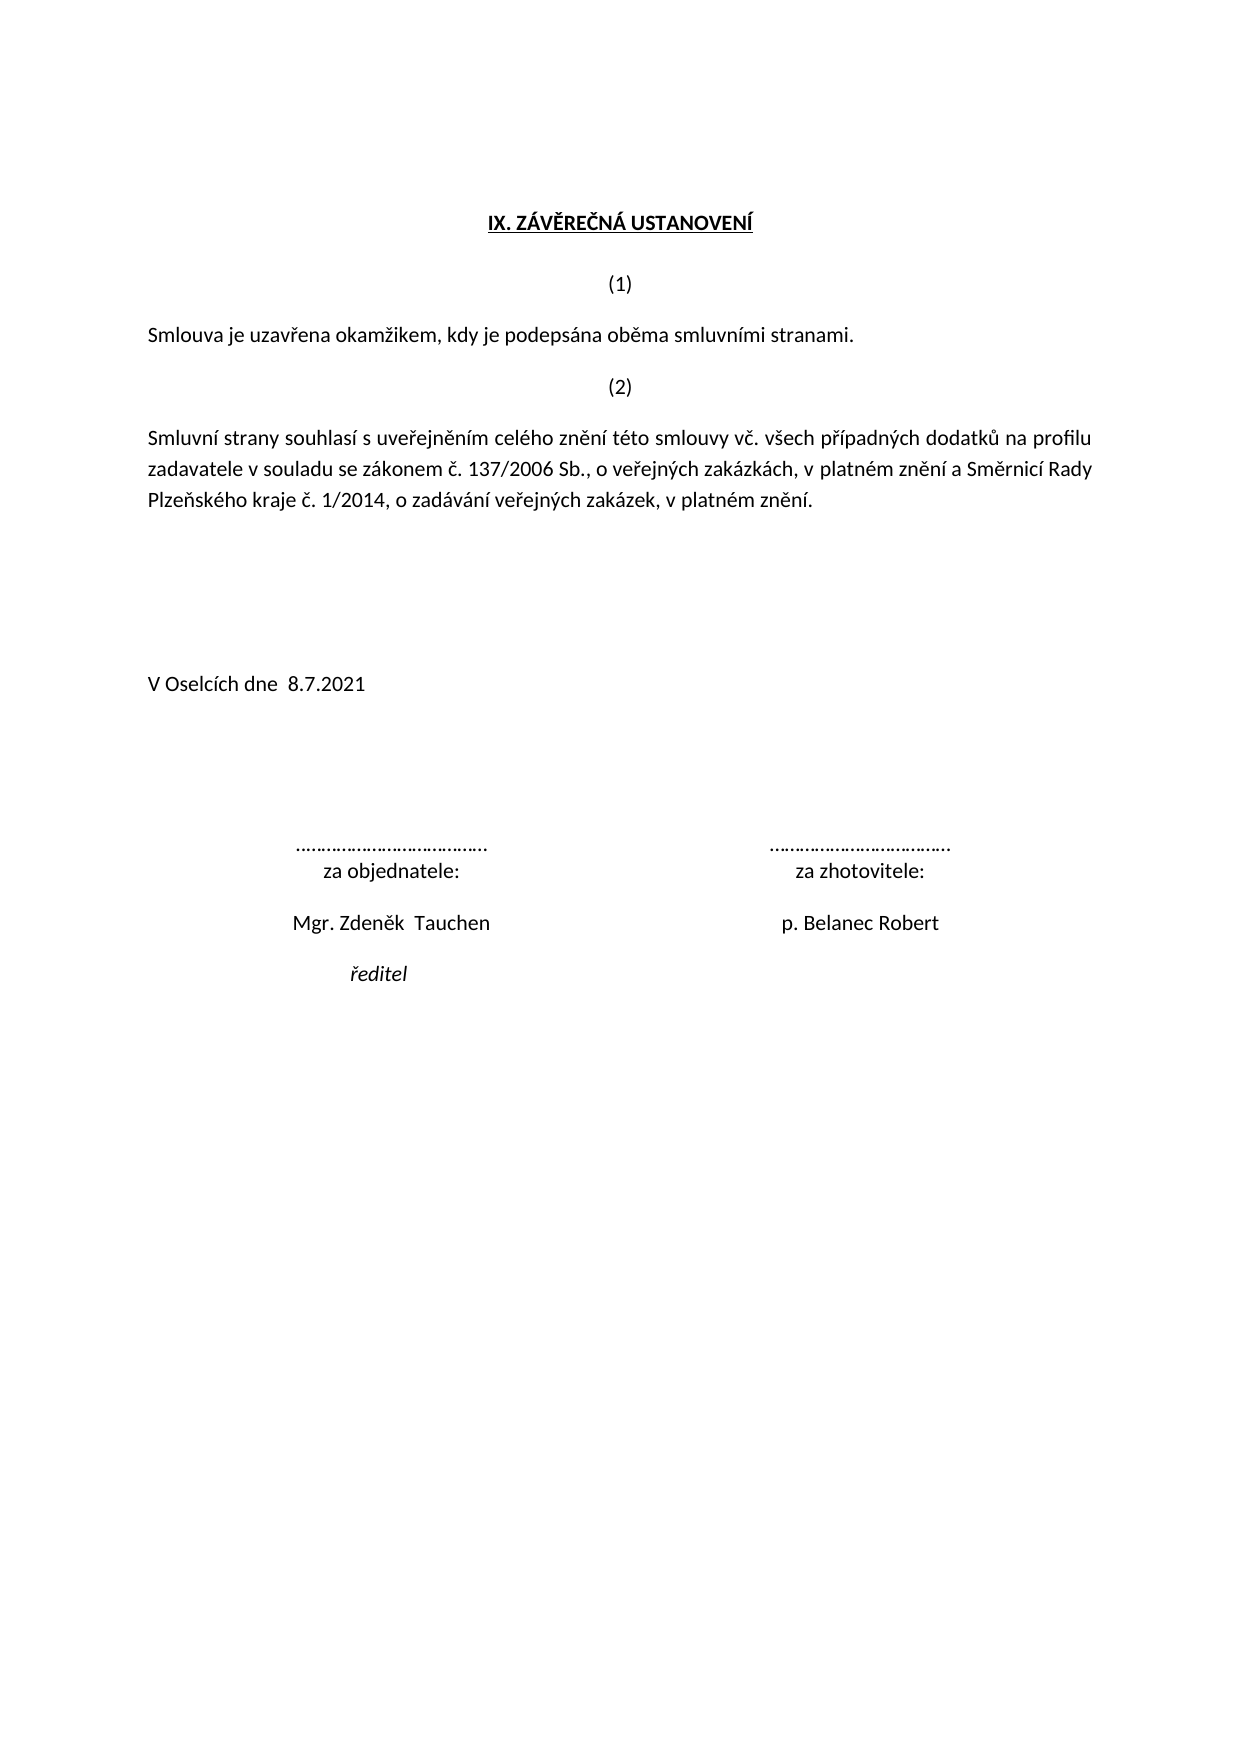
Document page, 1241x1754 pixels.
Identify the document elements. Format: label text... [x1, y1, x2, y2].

text Smlouva je uzavřena okamžikem, kdy je podepsána oběma smluvními stranami. [148, 322, 1093, 348]
list (1) [148, 270, 1093, 297]
text V Oselcích dne 8.7.2021 [148, 671, 1093, 697]
text ..……………………………… ……………………………… [148, 831, 1093, 857]
text Smluvní strany souhlasí s uveřejněním celého znění této smlouvy vč. všech případných dodatků na profilu zadavatele v souladu se zákonem č. 137/2006 Sb., o veřejných zakázkách, v platném znění a Směrnicí Rady Plzeňského kraje č. 1/2014, o zadávání veřejných zakázek, v platném znění. [148, 424, 1093, 512]
list IX. ZÁVĚREČNÁ USTANOVENÍ [148, 209, 1093, 236]
text (2) [148, 373, 1093, 400]
text za objednatele: za zhotovitele: [148, 857, 1093, 884]
text Mgr. Zdeněk Tauchen p. Belanec Robert [148, 909, 1093, 935]
text ředitel [177, 960, 1093, 987]
